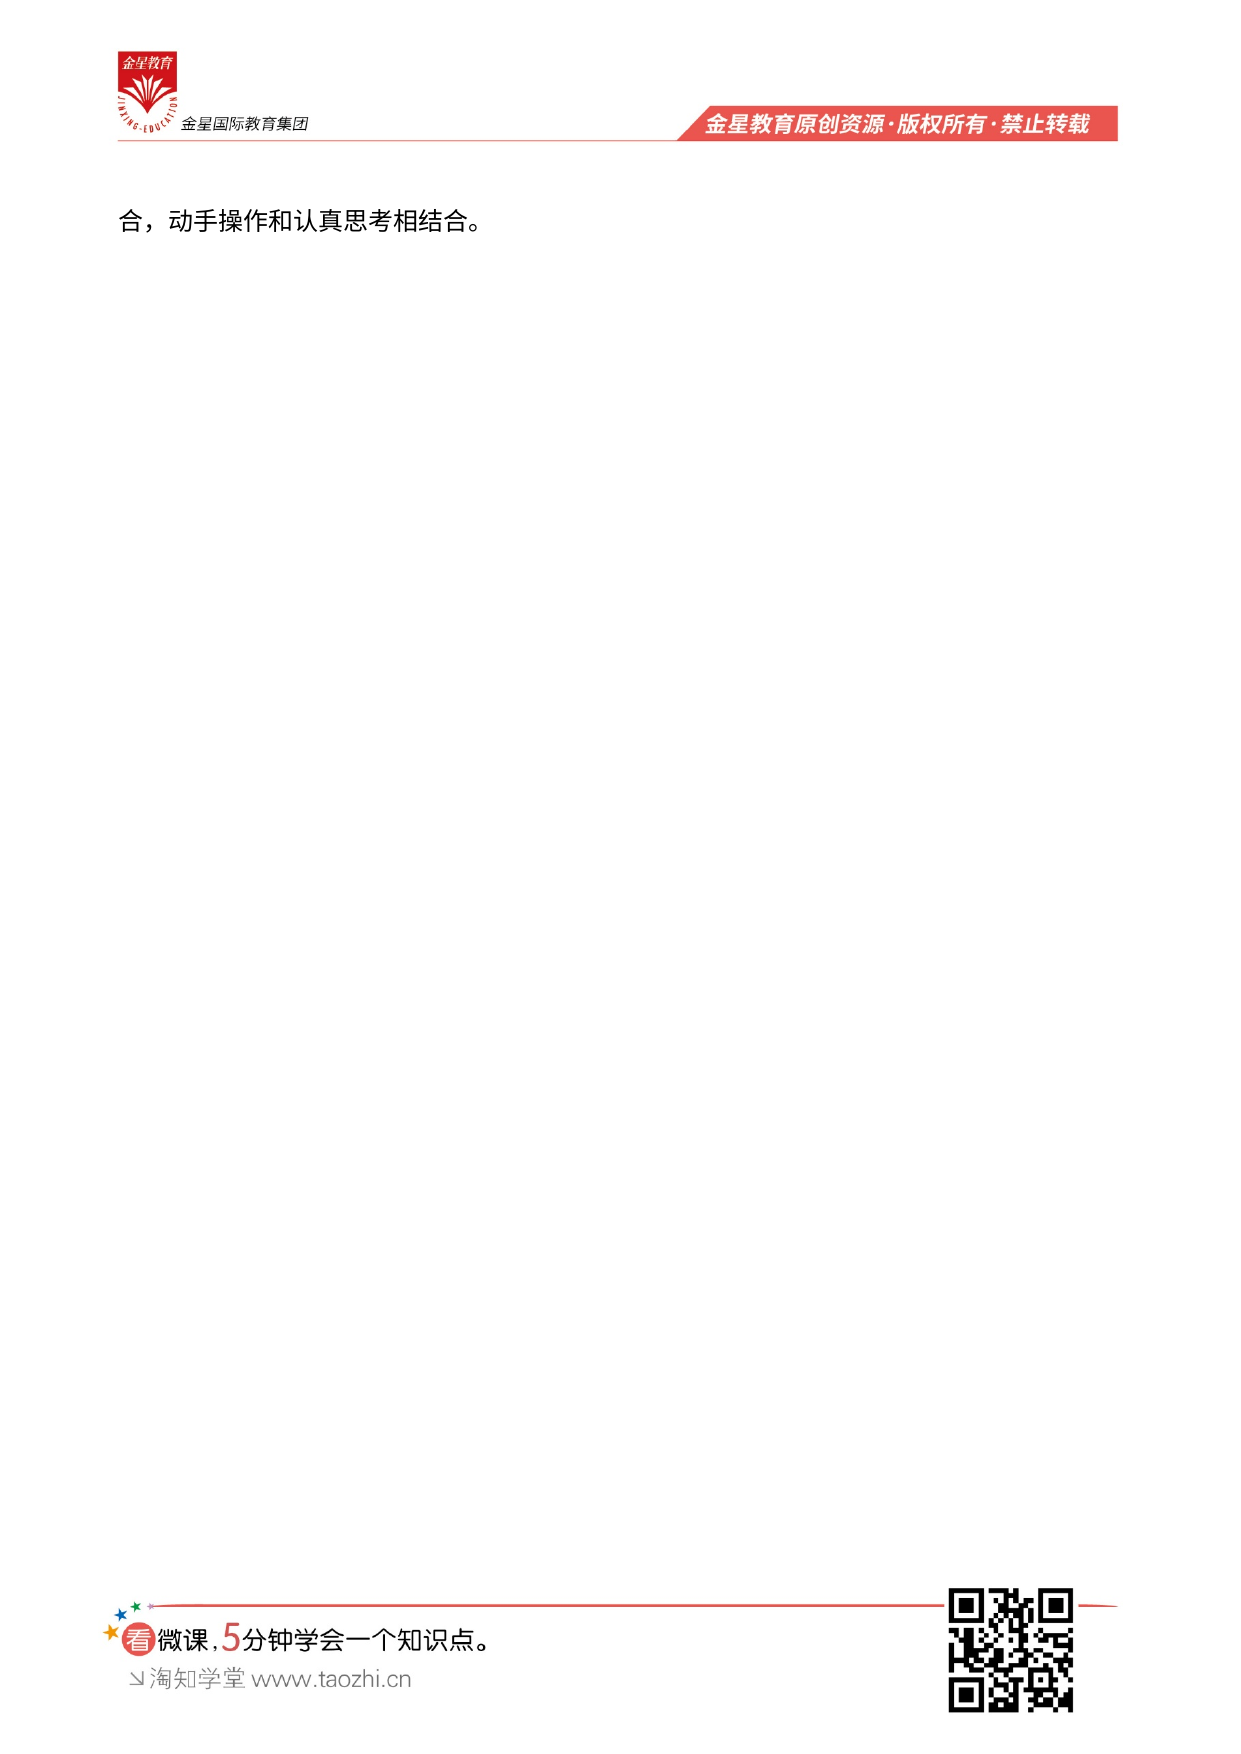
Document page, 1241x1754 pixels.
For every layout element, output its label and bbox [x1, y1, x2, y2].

text [118, 187, 1122, 252]
picture [0, 4, 1235, 1751]
